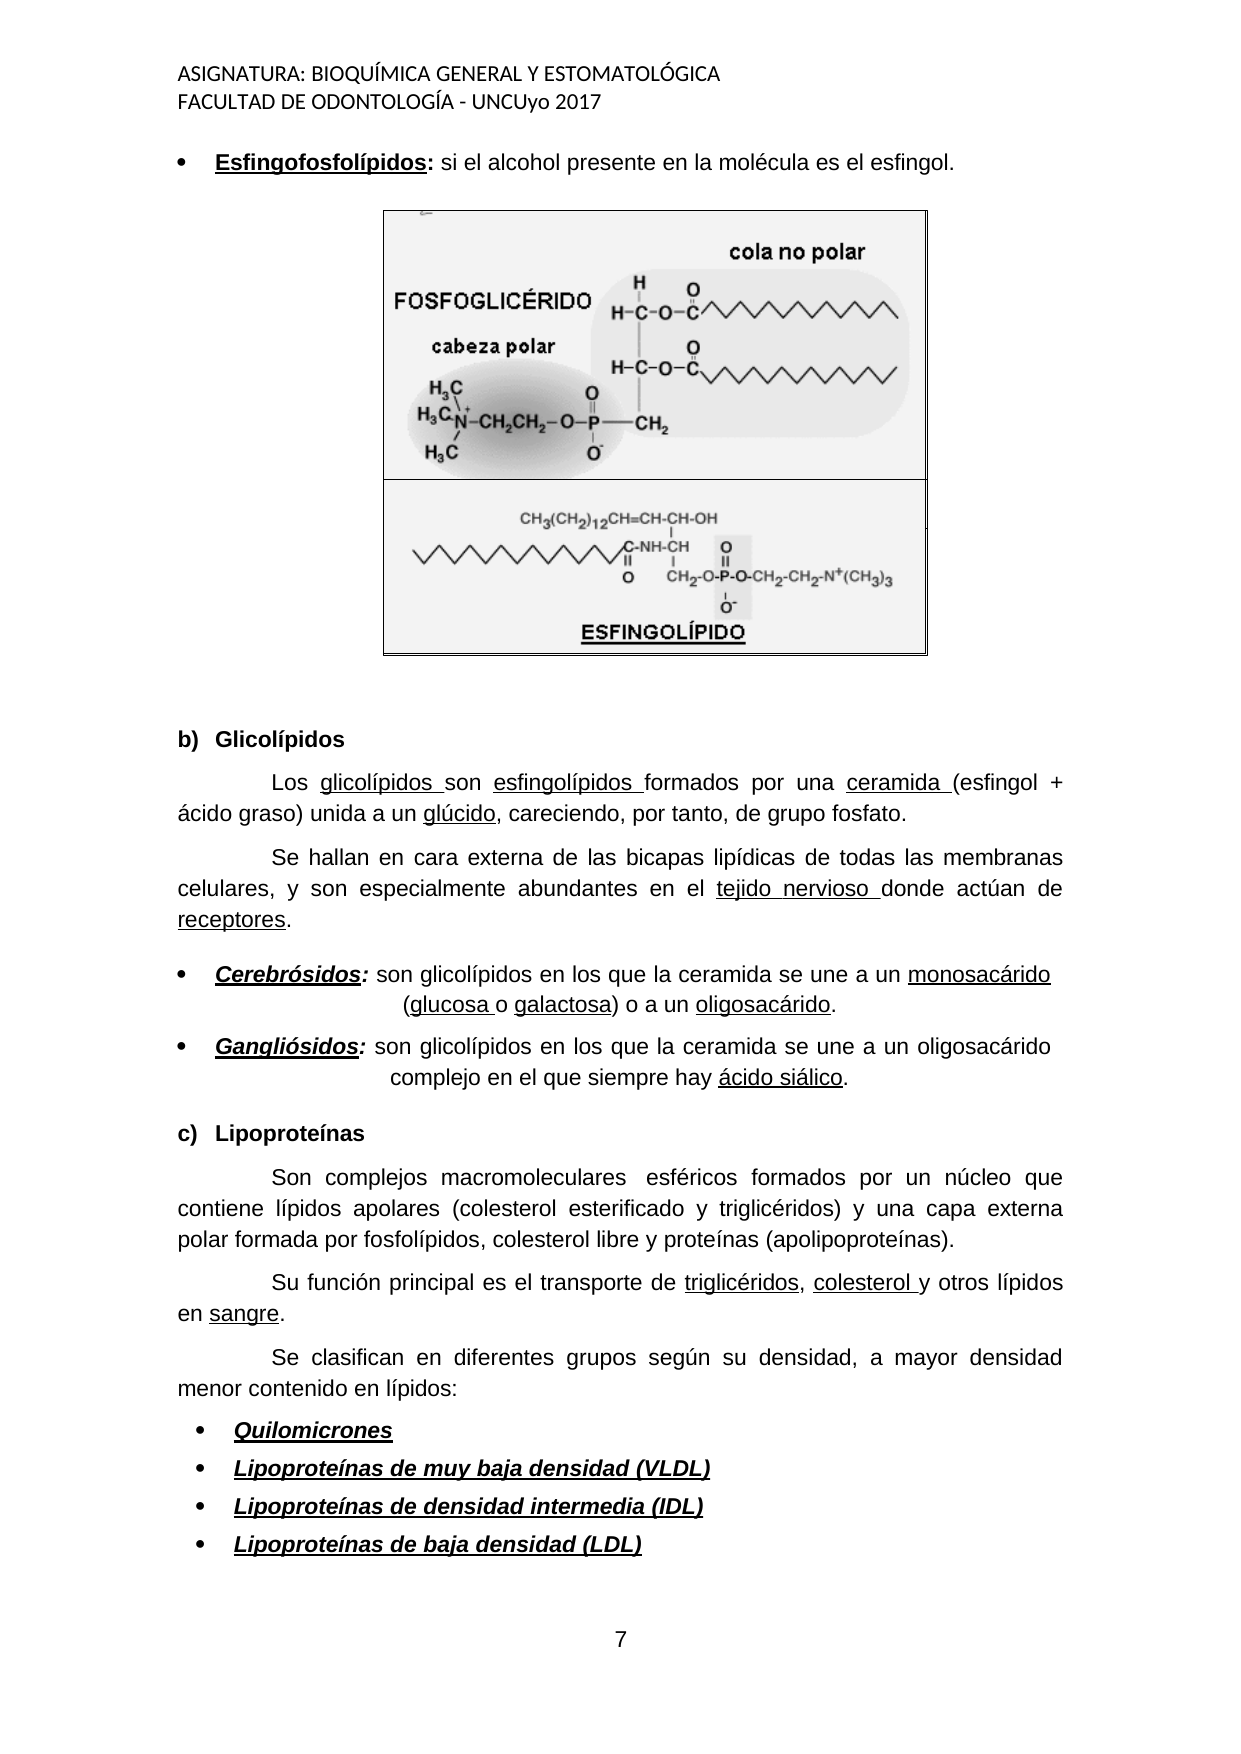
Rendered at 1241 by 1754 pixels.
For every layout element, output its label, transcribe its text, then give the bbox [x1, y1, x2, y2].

text Se clasifican en diferentes grupos según su densidad, a mayor densidad menor contenido en lípidos: [177, 1344, 1063, 1401]
list Esfingofosfolípidos: si el alcohol presente en la molécula es el esfingol. [177, 149, 1076, 175]
list Gangliósidos: son glicolípidos en los que la ceramida se une a un oligosacárido complejo en el que siempre hay ácido siálico. [177, 1033, 1063, 1090]
subtitle Glicolípidos [177, 726, 1076, 752]
subtitle Quilomicrones [196, 1417, 1076, 1443]
text Su función principal es el transporte de triglicéridos, colesterol y otros lípidos en sangre. [177, 1269, 1063, 1327]
list Lipoproteínas de baja densidad (LDL) [196, 1531, 1076, 1557]
picture [384, 211, 925, 479]
text Son complejos macromoleculares esféricos formados por un núcleo que contiene lípidos apolares (colesterol esterificado y triglicéridos) y una capa externa polar formada por fosfolípidos, colesterol libre y proteínas (apolipoproteínas). [177, 1164, 1063, 1252]
picture [384, 480, 925, 653]
list Lipoproteínas de densidad intermedia (IDL) [196, 1493, 1076, 1519]
list Lipoproteínas de muy baja densidad (VLDL) [196, 1455, 1076, 1481]
list Cerebrósidos: son glicolípidos en los que la ceramida se une a un monosacárido (glucosa o galactosa) o a un oligosacárido. [177, 961, 1063, 1017]
subtitle Lipoproteínas [177, 1120, 1076, 1146]
text Los glicolípidos son esfingolípidos formados por una ceramida (esfingol + ácido graso) unida a un glúcido, careciendo, por tanto, de grupo fosfato. [177, 769, 1063, 827]
text Se hallan en cara externa de las bicapas lipídicas de todas las membranas celulares, y son especialmente abundantes en el tejido nervioso donde actúan de receptores. [177, 844, 1063, 932]
